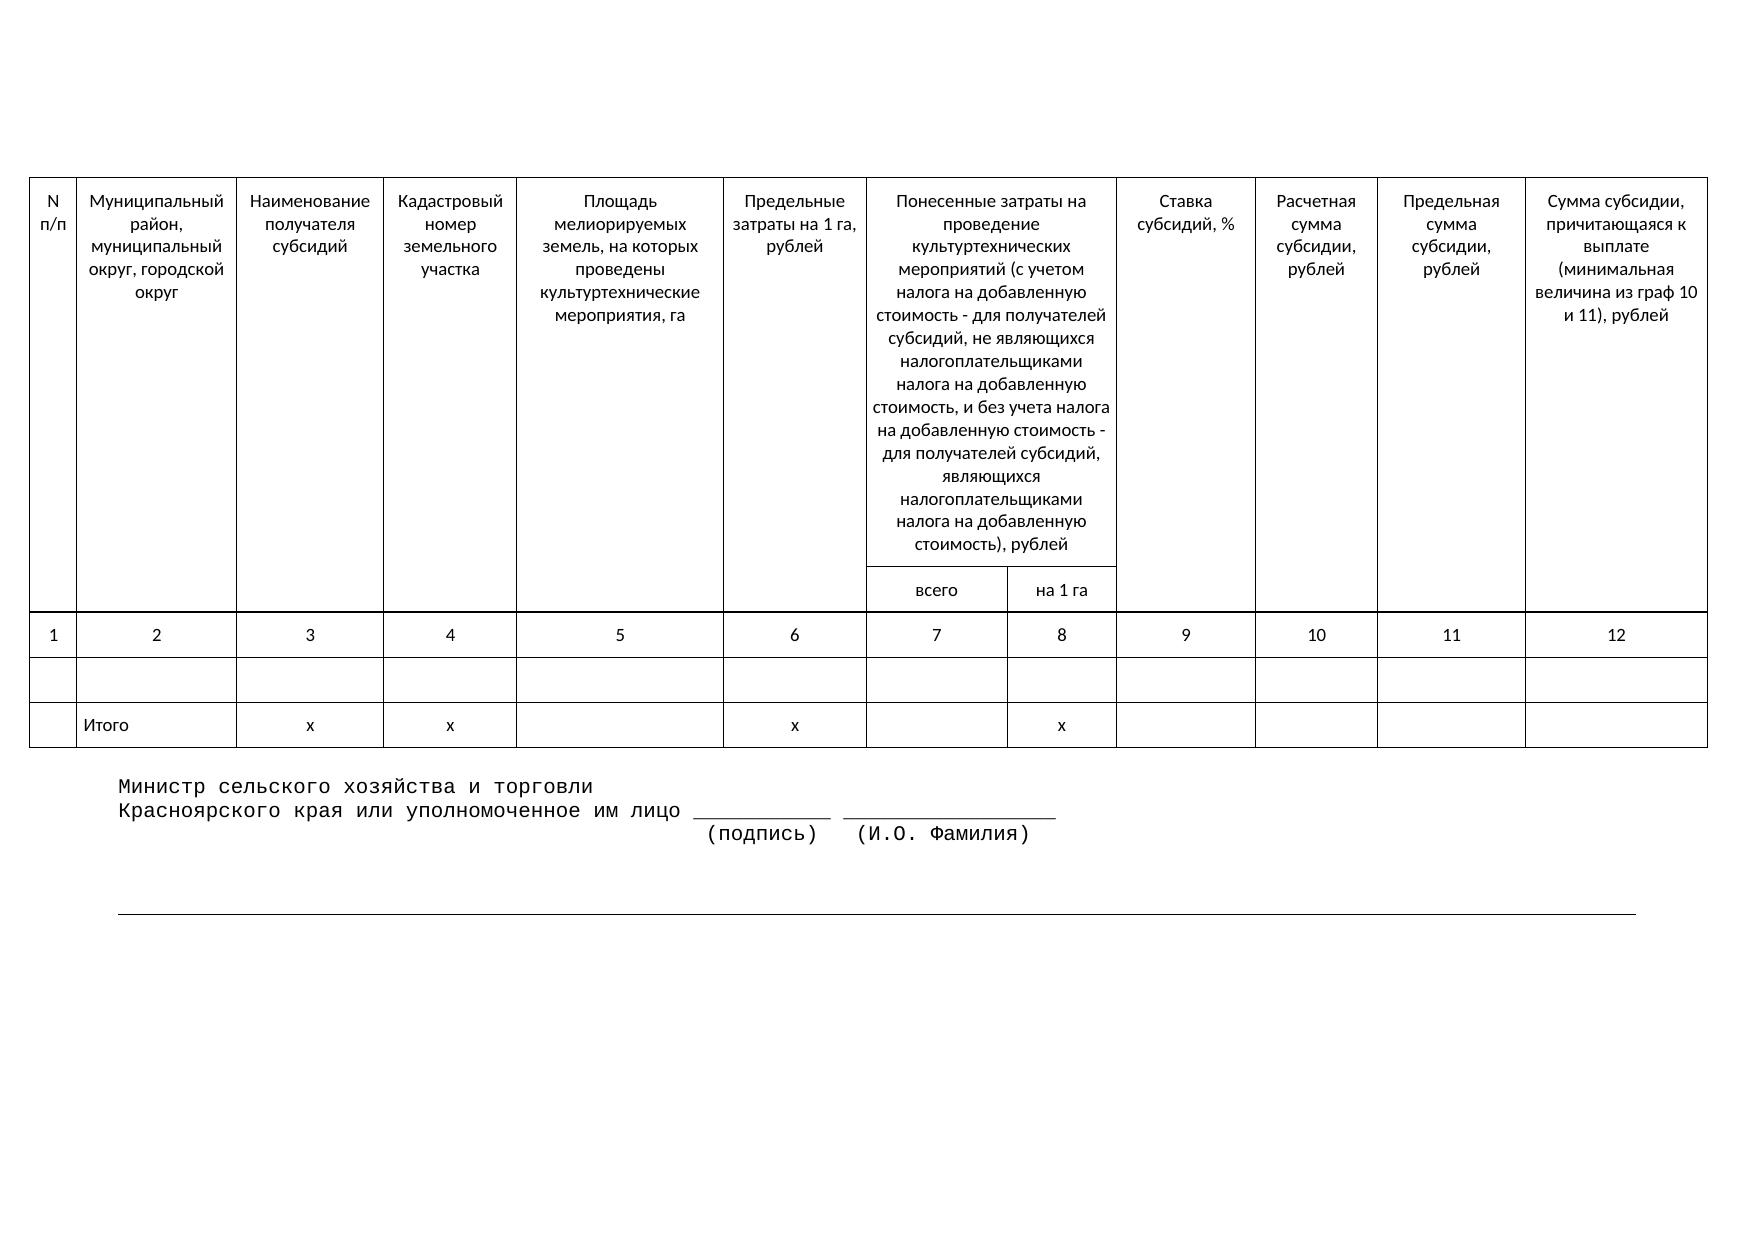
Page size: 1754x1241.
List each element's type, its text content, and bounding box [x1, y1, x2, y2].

text Красноярского края или уполномоченное им лицо ___________ _________________ [118, 800, 1636, 823]
table_cell [517, 703, 723, 747]
table_cell [1117, 703, 1255, 747]
table_header N п/п [30, 178, 76, 611]
table_cell 12 [1526, 613, 1707, 657]
table_header Ставка субсидий, % [1117, 178, 1255, 611]
table_cell всего [867, 567, 1007, 611]
table_cell х [724, 703, 866, 747]
table_cell 4 [384, 613, 516, 657]
table_cell 9 [1117, 613, 1255, 657]
table_cell [30, 658, 76, 702]
table_header Предельные затраты на 1 га, рублей [724, 178, 866, 611]
table_header Кадастровый номер земельного участка [384, 178, 516, 611]
table_cell х [384, 703, 516, 747]
table_header Муниципальный район, муниципальный округ, городской округ [77, 178, 236, 611]
table_cell [1526, 703, 1707, 747]
table_cell [1378, 658, 1525, 702]
table_cell [237, 658, 383, 702]
table_cell х [1008, 703, 1116, 747]
table_cell [1008, 658, 1116, 702]
table_cell 5 [517, 613, 723, 657]
table_cell Итого [77, 703, 236, 747]
table_header Наименование получателя субсидий [237, 178, 383, 611]
table_cell [867, 658, 1007, 702]
table_cell [724, 658, 866, 702]
table_cell [1378, 703, 1525, 747]
table_header Понесенные затраты на проведение культуртехнических мероприятий (с учетом налога на добавленную стоимость - для получателей субсидий, не являющихся налогоплательщиками налога на добавленную стоимость, и без учета налога на добавленную стоимость - для получателей субсидий, являющихся налогоплательщиками налога на добавленную стоимость), рублей [867, 178, 1116, 566]
table_cell [1117, 658, 1255, 702]
table_cell 8 [1008, 613, 1116, 657]
table_cell 11 [1378, 613, 1525, 657]
table_header Расчетная сумма субсидии, рублей [1256, 178, 1377, 611]
table_cell [384, 658, 516, 702]
table_cell [30, 703, 76, 747]
text Министр сельского хозяйства и торговли [118, 776, 1636, 800]
table_cell [77, 658, 236, 702]
table_cell 2 [77, 613, 236, 657]
table_header Предельная сумма субсидии, рублей [1378, 178, 1525, 611]
table_cell [517, 658, 723, 702]
table_cell 10 [1256, 613, 1377, 657]
table_cell [1256, 658, 1377, 702]
table_cell 1 [30, 613, 76, 657]
table_header Площадь мелиорируемых земель, на которых проведены культуртехнические мероприятия, га [517, 178, 723, 611]
table_cell х [237, 703, 383, 747]
table_cell [1526, 658, 1707, 702]
table_cell [867, 703, 1007, 747]
table_cell 3 [237, 613, 383, 657]
text (подпись) (И.О. Фамилия) [118, 823, 1636, 847]
table_cell на 1 га [1008, 567, 1116, 611]
table_cell 6 [724, 613, 866, 657]
table_header Сумма субсидии, причитающаяся к выплате (минимальная величина из граф 10 и 11), рублей [1526, 178, 1707, 611]
table_cell 7 [867, 613, 1007, 657]
table_cell [1256, 703, 1377, 747]
